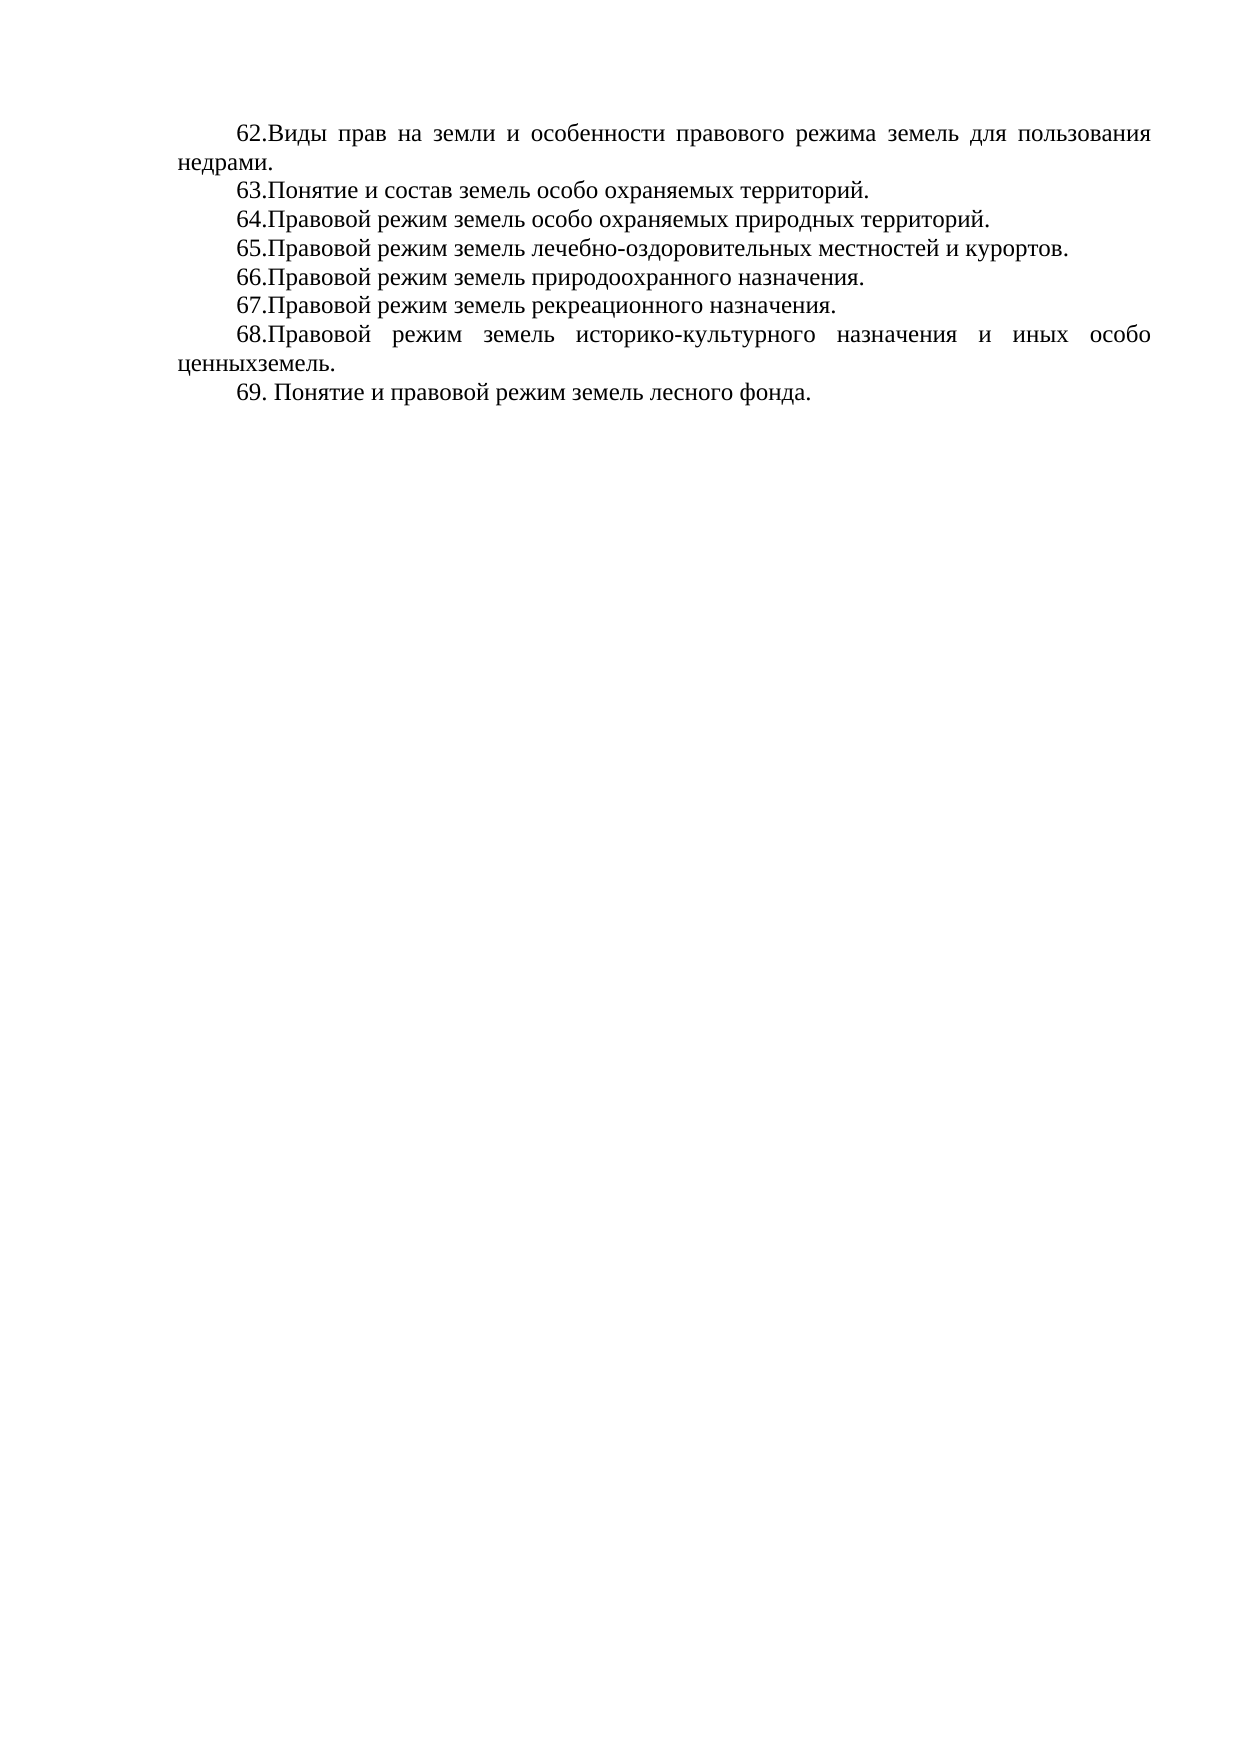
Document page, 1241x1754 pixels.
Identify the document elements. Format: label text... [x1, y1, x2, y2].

text 65.Правовой режим земель лечебно-оздоровительных местностей и курортов. [177, 233, 1152, 262]
text 64.Правовой режим земель особо охраняемых природных территорий. [177, 204, 1152, 233]
text 62.Виды прав на земли и особенности правового режима земель для пользования недрами. [177, 118, 1152, 176]
text 68.Правовой режим земель историко-культурного назначения и иных особо ценныхземель. [177, 319, 1152, 377]
text 66.Правовой режим земель природоохранного назначения. [177, 262, 1152, 291]
text 69. Понятие и правовой режим земель лесного фонда. [177, 377, 1152, 406]
text 67.Правовой режим земель рекреационного назначения. [177, 291, 1152, 319]
text 63.Понятие и состав земель особо охраняемых территорий. [177, 176, 1152, 204]
